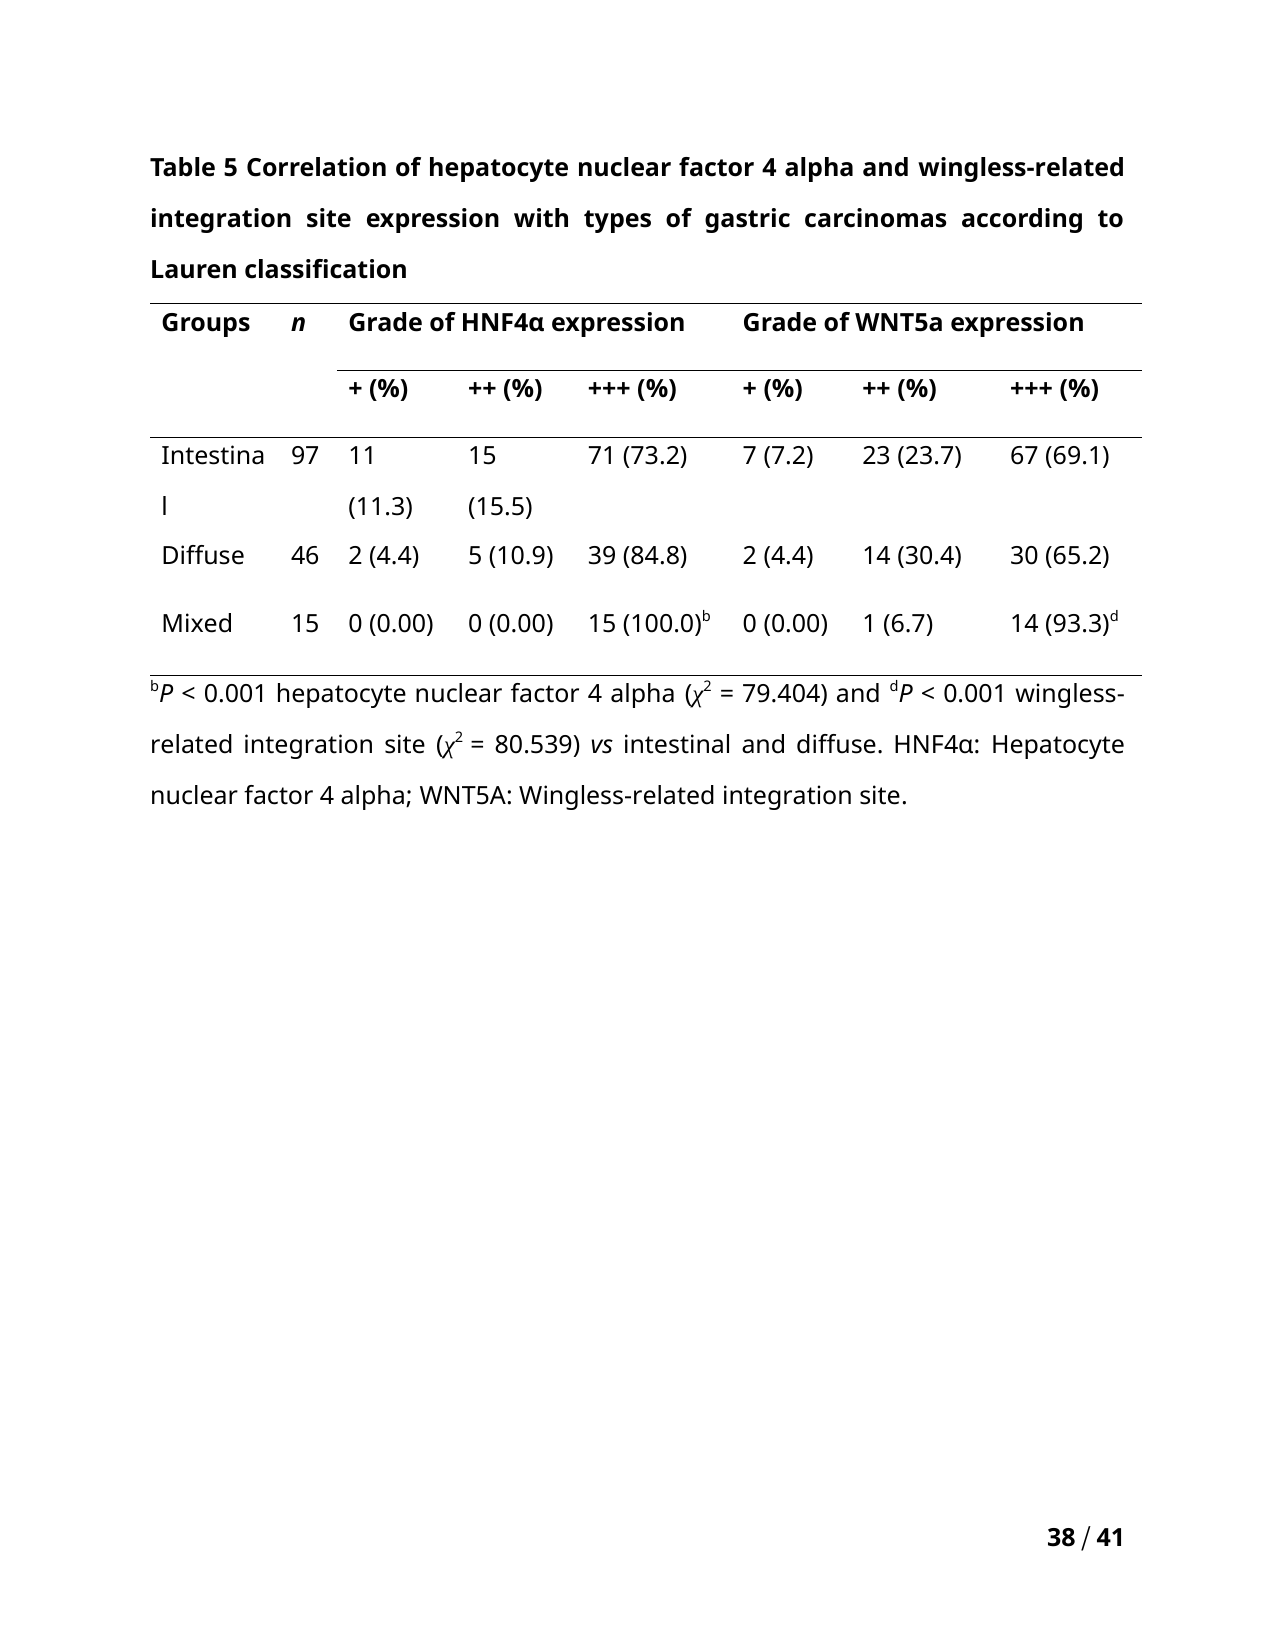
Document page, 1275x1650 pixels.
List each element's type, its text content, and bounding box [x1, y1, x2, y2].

table_cell 23 (23.7) [851, 438, 999, 537]
table_header Grade of WNT5a expression [731, 304, 1142, 369]
table_cell 46 [280, 538, 337, 606]
text Table 5 Correlation of hepatocyte nuclear factor 4 alpha and wingless-related integration site expression with types of gastric carcinomas according to Lauren classification [150, 150, 1125, 286]
table_cell +++ (%) [576, 371, 731, 437]
table_cell ++ (%) [457, 371, 576, 437]
table_cell 11 (11.3) [337, 438, 457, 537]
table_cell 71 (73.2) [576, 438, 731, 537]
table_cell 5 (10.9) [457, 538, 576, 606]
table_cell 0 (0.00) [457, 606, 576, 674]
table_cell 39 (84.8) [576, 538, 731, 606]
table_cell 14 (93.3)d [999, 606, 1142, 674]
table_cell 7 (7.2) [731, 438, 851, 537]
table_cell + (%) [337, 371, 457, 437]
table_cell 2 (4.4) [337, 538, 457, 606]
table_cell 14 (30.4) [851, 538, 999, 606]
table_cell 15 (15.5) [457, 438, 576, 537]
table_cell 15 [280, 606, 337, 674]
table_cell Diffuse [150, 538, 279, 606]
table_cell 2 (4.4) [731, 538, 851, 606]
table_cell 1 (6.7) [851, 606, 999, 674]
table_cell + (%) [731, 371, 851, 437]
table_cell 30 (65.2) [999, 538, 1142, 606]
table_cell ++ (%) [851, 371, 999, 437]
table_cell 0 (0.00) [731, 606, 851, 674]
table_cell Intestinal [150, 438, 279, 537]
table_cell +++ (%) [999, 371, 1142, 437]
table_cell 67 (69.1) [999, 438, 1142, 537]
table_cell 0 (0.00) [337, 606, 457, 674]
table_cell 15 (100.0)b [576, 606, 731, 674]
table_header n [280, 304, 337, 437]
table_header Grade of HNF4α expression [337, 304, 731, 369]
table_cell Mixed [150, 606, 279, 674]
table_cell 97 [280, 438, 337, 537]
table_header Groups [150, 304, 279, 437]
text bP < 0.001 hepatocyte nuclear factor 4 alpha (χ2 = 79.404) and dP < 0.001 wingless-related integration site (χ2 = 80.539) vs intestinal and diffuse. HNF4α: hepatocyte nuclear factor 4 alpha; WNT5a: wingless-related integration site. [150, 676, 1125, 812]
